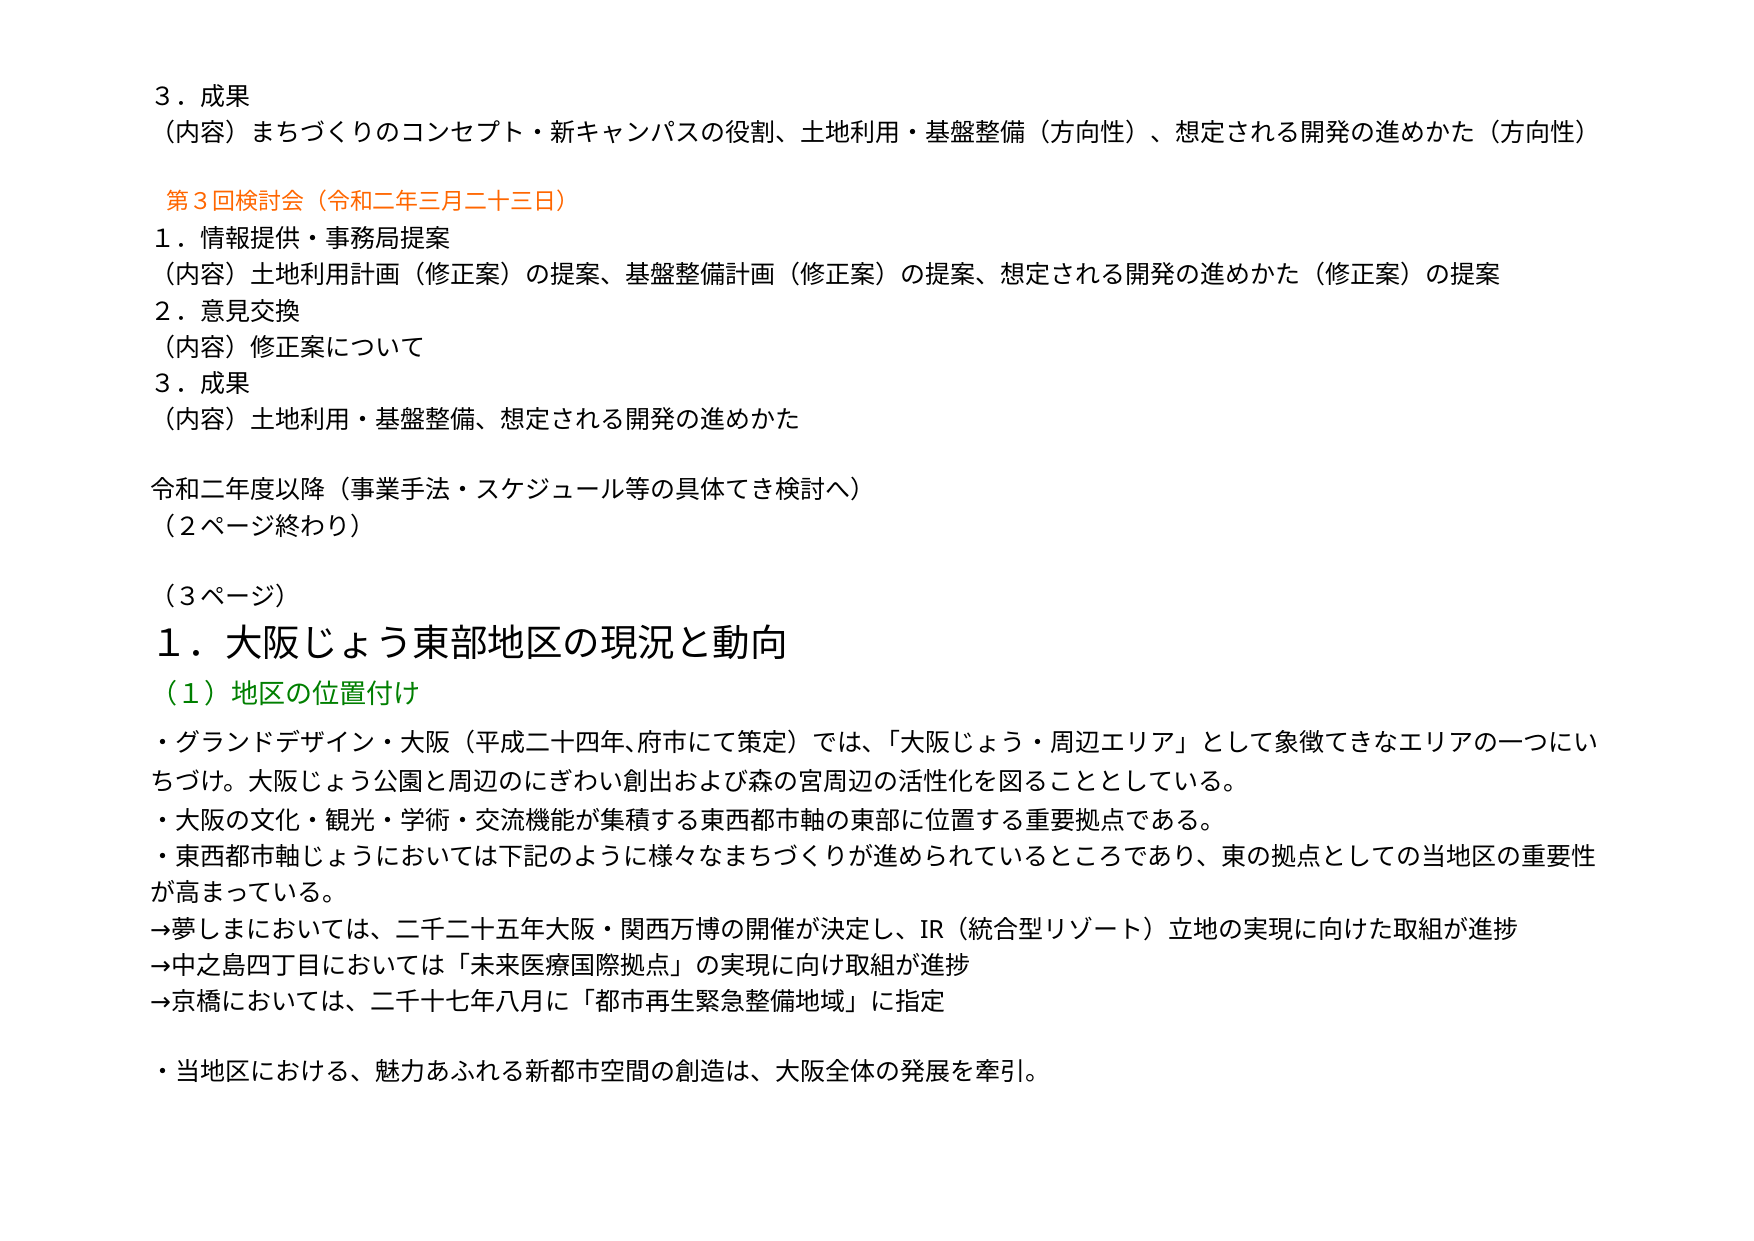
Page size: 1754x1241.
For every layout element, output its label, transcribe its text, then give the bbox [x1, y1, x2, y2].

text （内容）土地利用・基盤整備、想定される開発の進めかた [150, 400, 1604, 436]
subtitle （１）地区の位置付け [150, 672, 1604, 712]
text ３．成果 [150, 76, 1604, 112]
text →中之島四丁目においては「未来医療国際拠点」の実現に向け取組が進捗 [150, 945, 1604, 982]
text ・当地区における、魅力あふれる新都市空間の創造は、大阪全体の発展を牽引。 [150, 1052, 1604, 1088]
text ・東西都市軸じょうにおいては下記のように様々なまちづくりが進められているところであり、東の拠点としての当地区の重要性 が高まっている。 [150, 837, 1604, 909]
text ２．意見交換 [150, 291, 1604, 327]
subtitle 第３回検討会（令和二年三月二十三日） [166, 183, 1604, 216]
text ・大阪の文化・観光・学術・交流機能が集積する東西都市軸の東部に位置する重要拠点である。 [150, 800, 1604, 837]
text （内容）修正案について [150, 327, 1604, 363]
text １．情報提供・事務局提案 [150, 218, 1604, 255]
text （３ページ） [150, 577, 1604, 613]
text （２ページ終わり） [150, 506, 1604, 542]
text （内容）まちづくりのコンセプト・新キャンパスの役割、土地利用・基盤整備（方向性）、想定される開発の進めかた（方向性） [150, 112, 1604, 148]
text （内容）土地利用計画（修正案）の提案、基盤整備計画（修正案）の提案、想定される開発の進めかた（修正案）の提案 [150, 255, 1604, 291]
text ３．成果 [150, 363, 1604, 400]
text ・グランドデザイン・大阪（平成二十四年､府市にて策定）では､「大阪じょう・周辺エリア」として象徴てきなエリアの一つにいちづけ。大阪じょう公園と周辺のにぎわい創出および森の宮周辺の活性化を図ることとしている。 [150, 722, 1604, 797]
text →京橋においては、二千十七年八月に「都市再生緊急整備地域」に指定 [150, 982, 1604, 1018]
text 令和二年度以降（事業手法・スケジュール等の具体てき検討へ） [150, 470, 1604, 506]
text →夢しまにおいては、二千二十五年大阪・関西万博の開催が決定し、IR（統合型リゾート）立地の実現に向けた取組が進捗 [150, 909, 1604, 945]
subtitle １．大阪じょう東部地区の現況と動向 [150, 613, 1604, 667]
